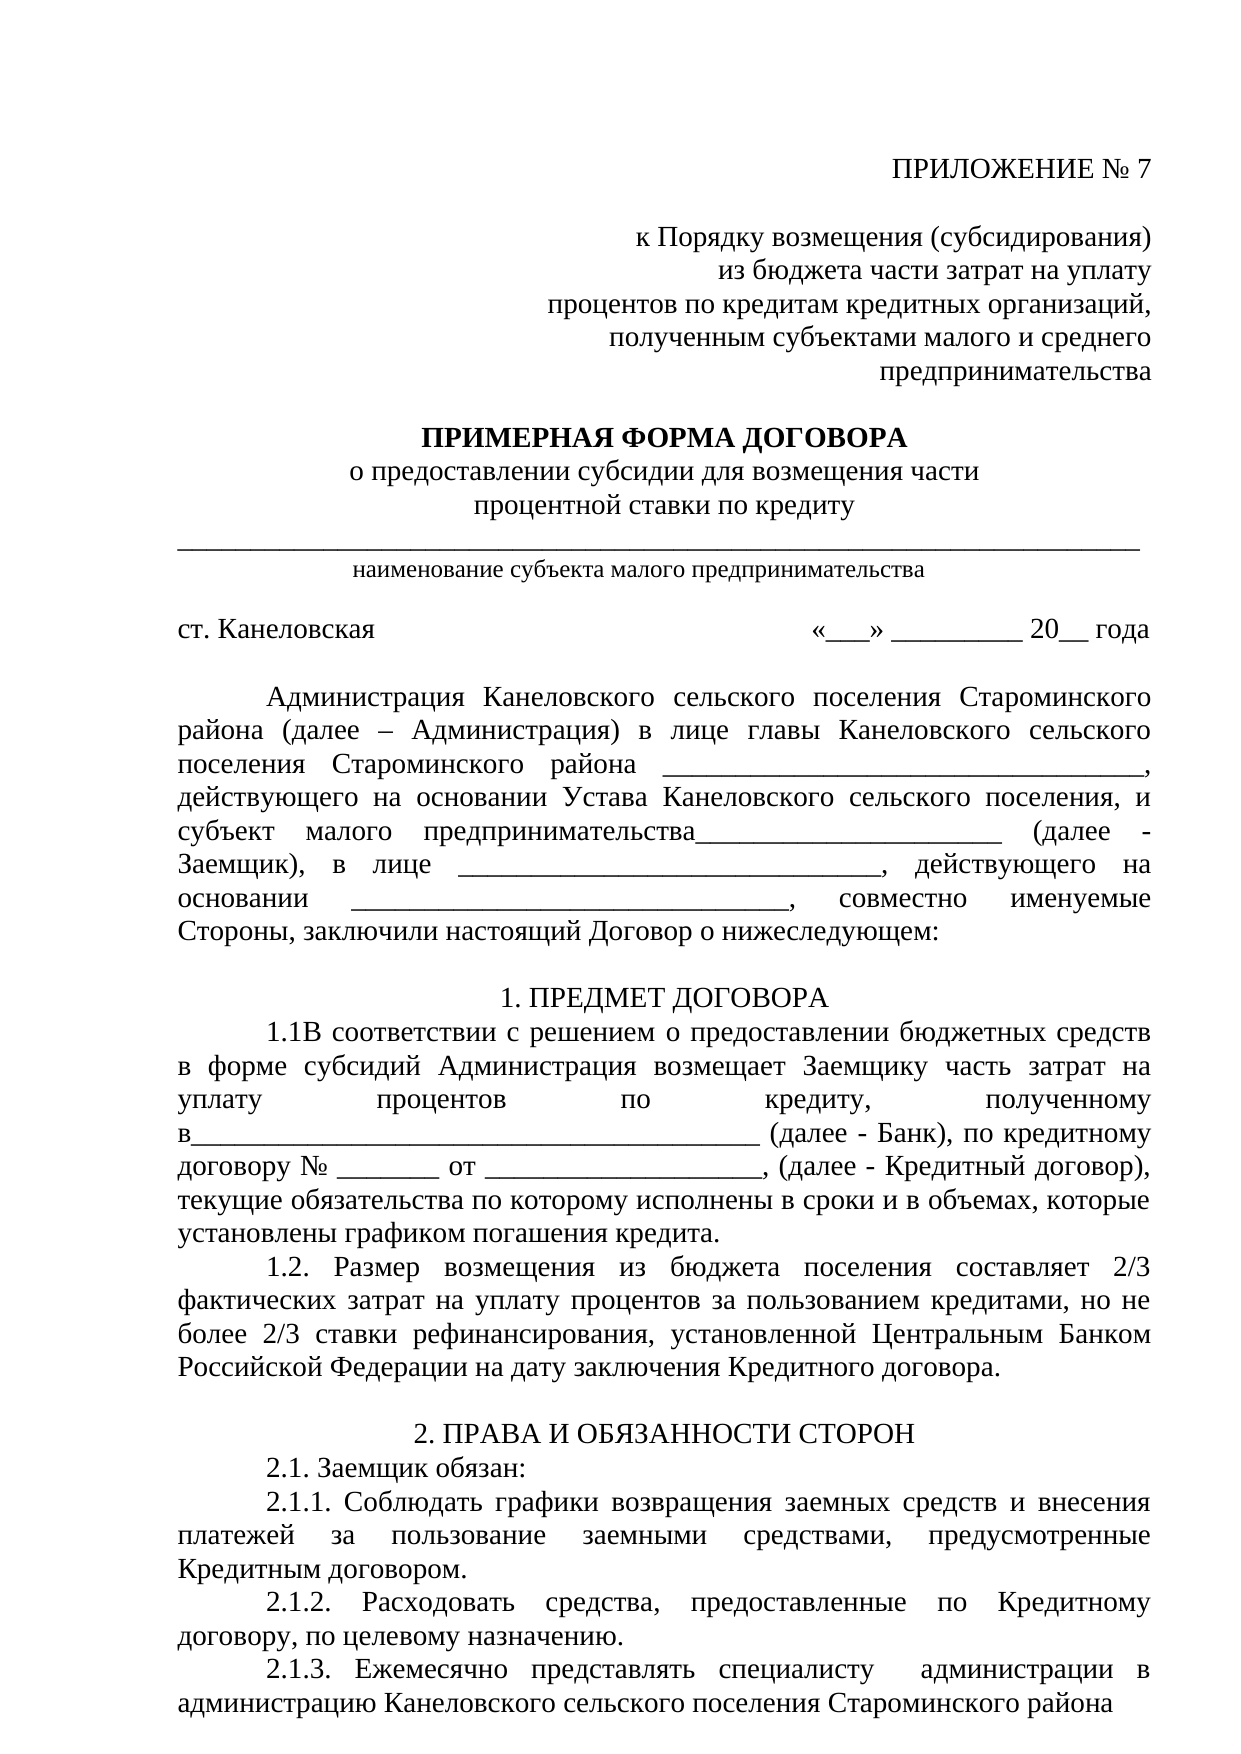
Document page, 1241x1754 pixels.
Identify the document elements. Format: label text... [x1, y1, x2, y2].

subtitle полученным субъектами малого и среднего [532, 319, 1152, 353]
subtitle 2.1.3. Ежемесячно представлять специалисту администрации в администрацию Канеловского сельского поселения Староминского района [177, 1651, 1152, 1718]
subtitle из бюджета части затрат на уплату [532, 252, 1152, 286]
subtitle ПРИМЕРНАЯ ФОРМА ДОГОВОРА [177, 420, 1152, 453]
subtitle процентной ставки по кредиту [177, 487, 1152, 521]
subtitle 1.1В соответствии с решением о предоставлении бюджетных средств в форме субсидий Администрация возмещает Заемщику часть затрат на уплату процентов по кредиту, полученному в_______________________________________ (далее - Банк), по кредитному договору № _______ от ___________________, (далее - Кредитный договор), текущие обязательства по которому исполнены в сроки и в объемах, которые установлены графиком погашения кредита. [177, 1014, 1152, 1249]
subtitle процентов по кредитам кредитных организаций, [532, 286, 1152, 319]
subtitle 2. ПРАВА И ОБЯЗАННОСТИ СТОРОН [177, 1417, 1152, 1450]
subtitle 2.1.2. Расходовать средства, предоставленные по Кредитному договору, по целевому назначению. [177, 1584, 1152, 1651]
subtitle Администрация Канеловского сельского поселения Староминского района (далее – Администрация) в лице главы Канеловского сельского поселения Староминского района _________________________________, действующего на основании Устава Канеловского сельского поселения, и субъект малого предпринимательства_____________________ (далее - Заемщик), в лице _____________________________, действующего на основании ______________________________, совместно именуемые Стороны, заключили настоящий Договор о нижеследующем: [177, 679, 1152, 947]
subtitle о предоставлении субсидии для возмещения части [177, 453, 1152, 487]
subtitle __________________________________________________________________ [177, 521, 1152, 554]
subtitle ПРИЛОЖЕНИЕ № 7 [177, 152, 1152, 185]
subtitle предпринимательства [532, 353, 1152, 386]
subtitle к Порядку возмещения (субсидирования) [532, 219, 1152, 252]
subtitle 2.1. Заемщик обязан: [177, 1450, 1152, 1484]
subtitle 2.1.1. Соблюдать графики возвращения заемных средств и внесения платежей за пользование заемными средствами, предусмотренные Кредитным договором. [177, 1484, 1152, 1584]
subtitle 1.2. Размер возмещения из бюджета поселения составляет 2/3 фактических затрат на уплату процентов за пользованием кредитами, но не более 2/3 ставки рефинансирования, установленной Центральным Банком Российской Федерации на дату заключения Кредитного договора. [177, 1249, 1152, 1383]
subtitle наименование субъекта малого предпринимательства [177, 554, 1152, 583]
subtitle 1. ПРЕДМЕТ ДОГОВОРА [177, 981, 1152, 1014]
subtitle ст. Канеловская «___» _________ 20__ года [177, 612, 1152, 645]
